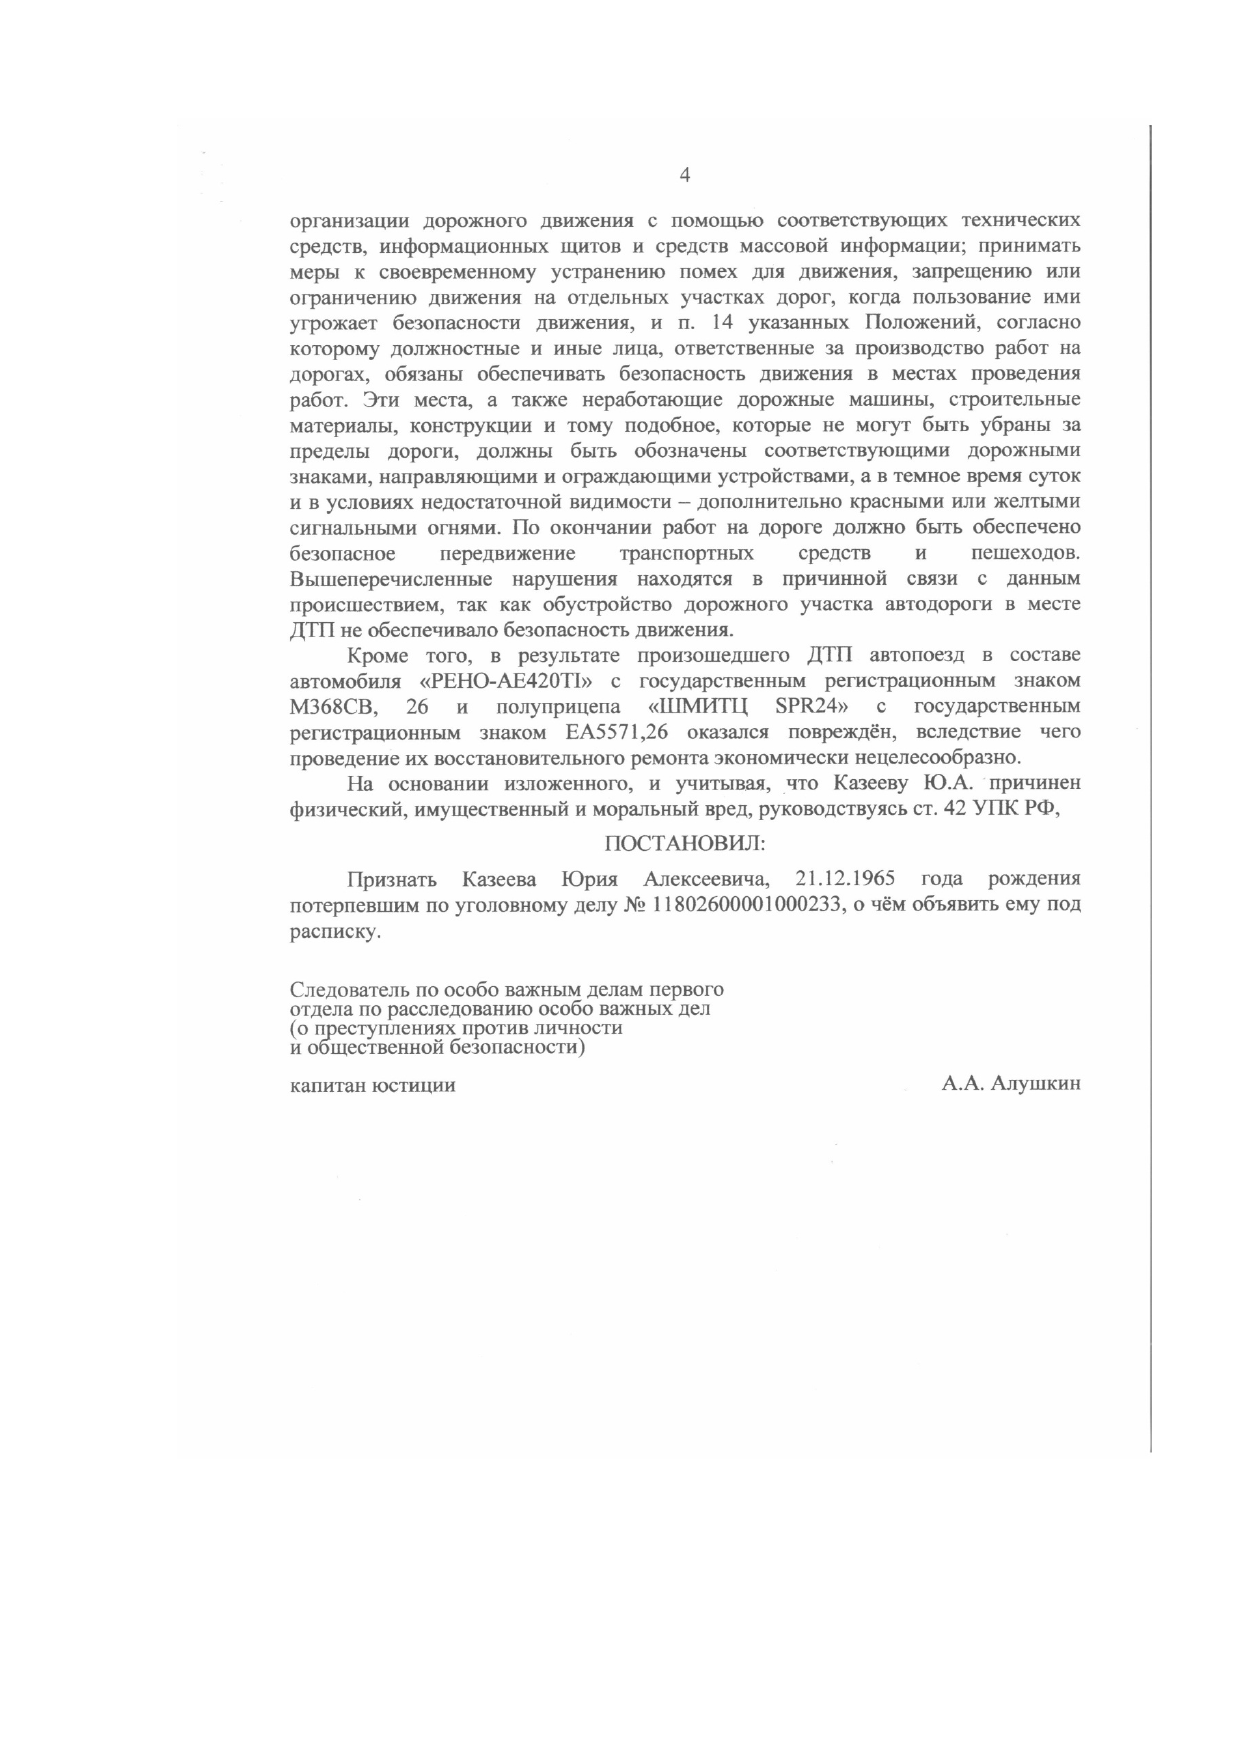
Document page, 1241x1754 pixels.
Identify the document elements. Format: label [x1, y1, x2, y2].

picture [177, 118, 1152, 1459]
